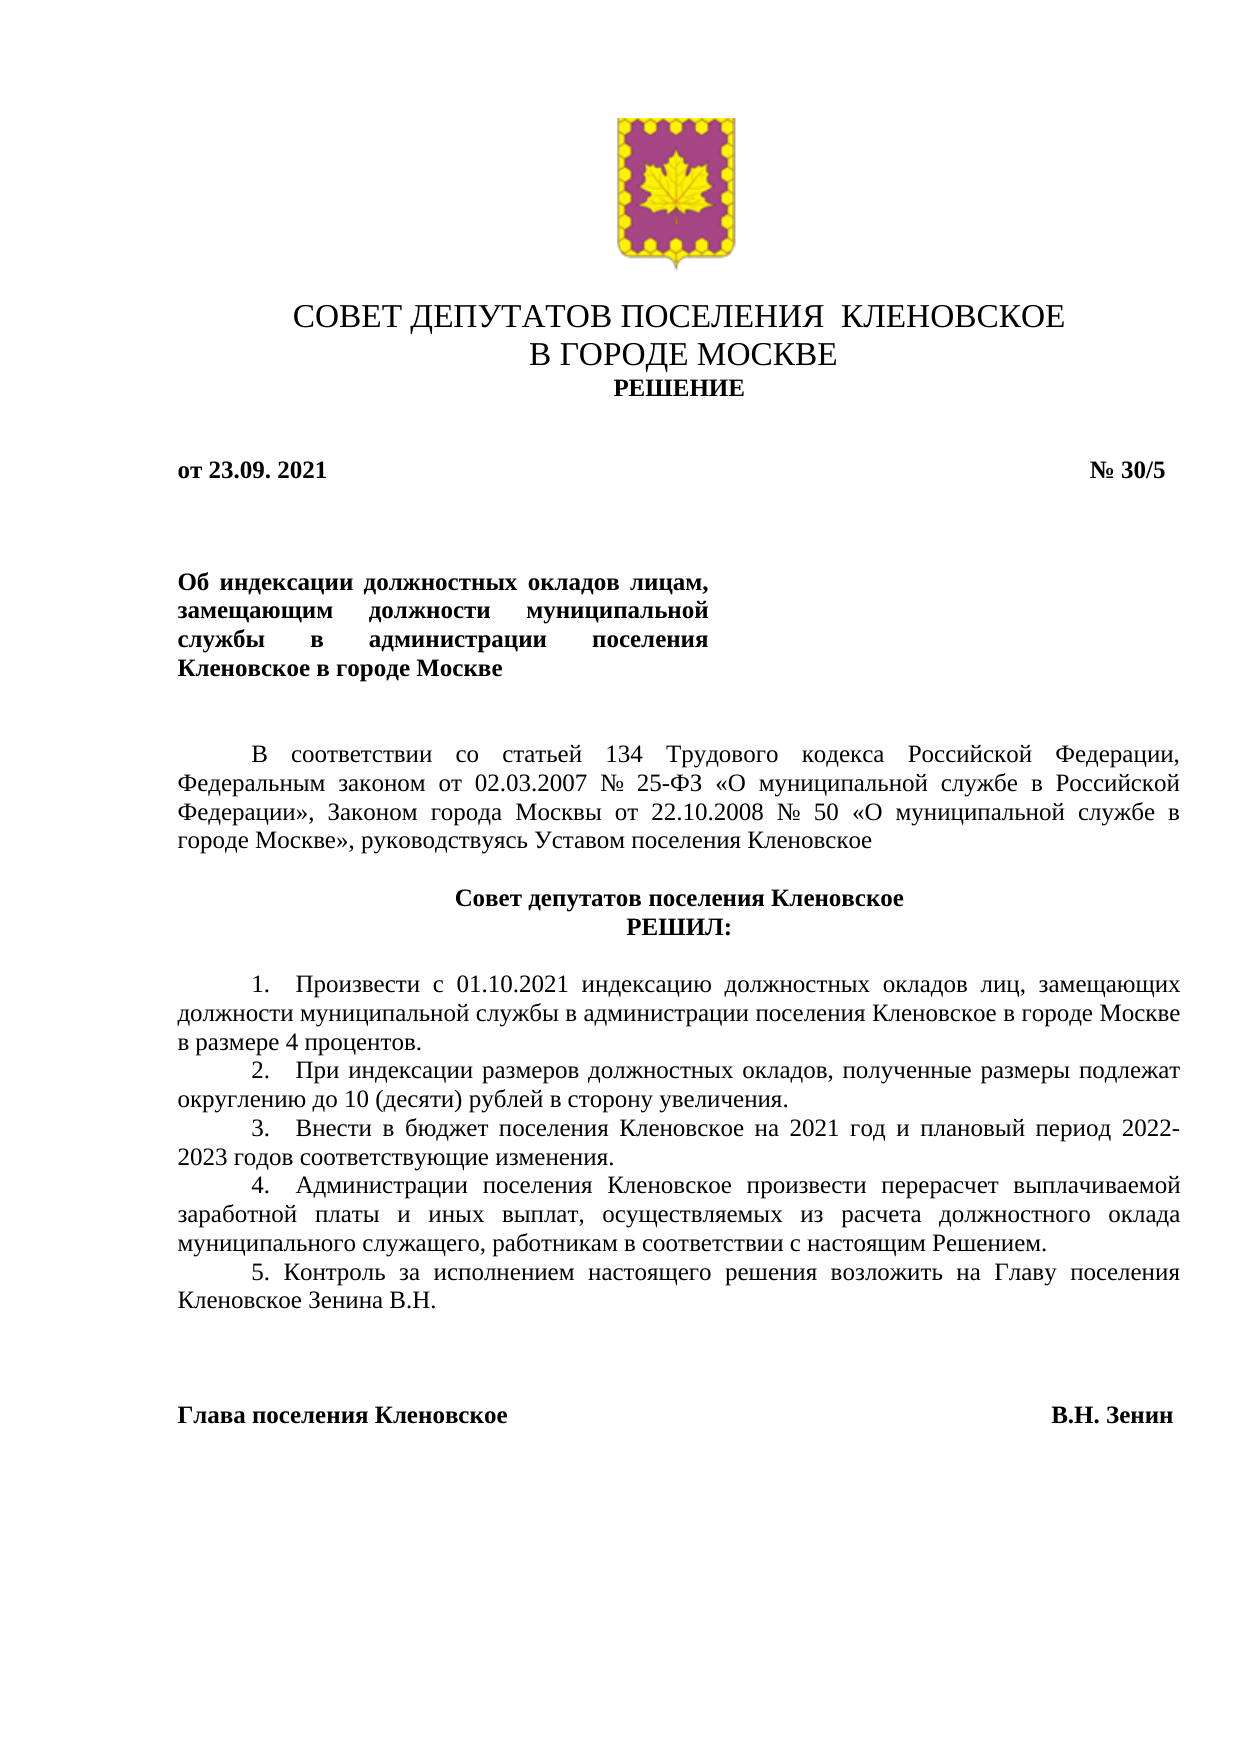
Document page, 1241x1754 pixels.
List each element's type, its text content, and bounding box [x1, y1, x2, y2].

list При индексации размеров должностных окладов, полученные размеры подлежат округлению до 10 (десяти) рублей в сторону увеличения. [177, 1056, 1181, 1113]
picture [616, 118, 742, 272]
text Об индексации должностных окладов лицам, замещающим должности муниципальной службы в администрации поселения Кленовское в городе Москве [177, 567, 709, 682]
text от 23.09. 2021 № 30/5 [177, 456, 1181, 484]
text Глава поселения Кленовское В.Н. Зенин [177, 1401, 1181, 1429]
list Внести в бюджет поселения Кленовское на 2021 год и плановый период 2022-2023 годов соответствующие изменения. [177, 1113, 1181, 1171]
list Администрации поселения Кленовское произвести перерасчет выплачиваемой заработной платы и иных выплат, осуществляемых из расчета должностного оклада муниципального служащего, работникам в соответствии с настоящим Решением. [177, 1171, 1181, 1257]
text СОВЕТ ДЕПУТАТОВ ПОСЕЛЕНИЯ КЛЕНОВСКОЕ В ГОРОДЕ МОСКВЕ РЕШЕНИЕ [177, 296, 1181, 402]
text 5. Контроль за исполнением настоящего решения возложить на Главу поселения Кленовское Зенина В.Н. [177, 1257, 1181, 1314]
text РЕШИЛ: [177, 912, 1181, 941]
text В соответствии со статьей 134 Трудового кодекса Российской Федерации, Федеральным законом от 02.03.2007 № 25-ФЗ «О муниципальной службе в Российской Федерации», Законом города Москвы от 22.10.2008 № 50 «О муниципальной службе в городе Москве», руководствуясь Уставом поселения Кленовское [177, 797, 1181, 854]
list Произвести с 01.10.2021 индексацию должностных окладов лиц, замещающих должности муниципальной службы в администрации поселения Кленовское в городе Москве в размере 4 процентов. [177, 969, 1181, 1056]
text Совет депутатов поселения Кленовское [177, 883, 1181, 912]
text В соответствии со статьей 134 Трудового кодекса Российской Федерации, Федеральным законом от 02.03.2007 № 25-ФЗ «О муниципальной службе в Российской Федерации», Законом города Москвы от 22.10.2008 № 50 «О муниципальной службе в городе Москве», руководствуясь Уставом поселения Кленовское [177, 739, 1181, 768]
